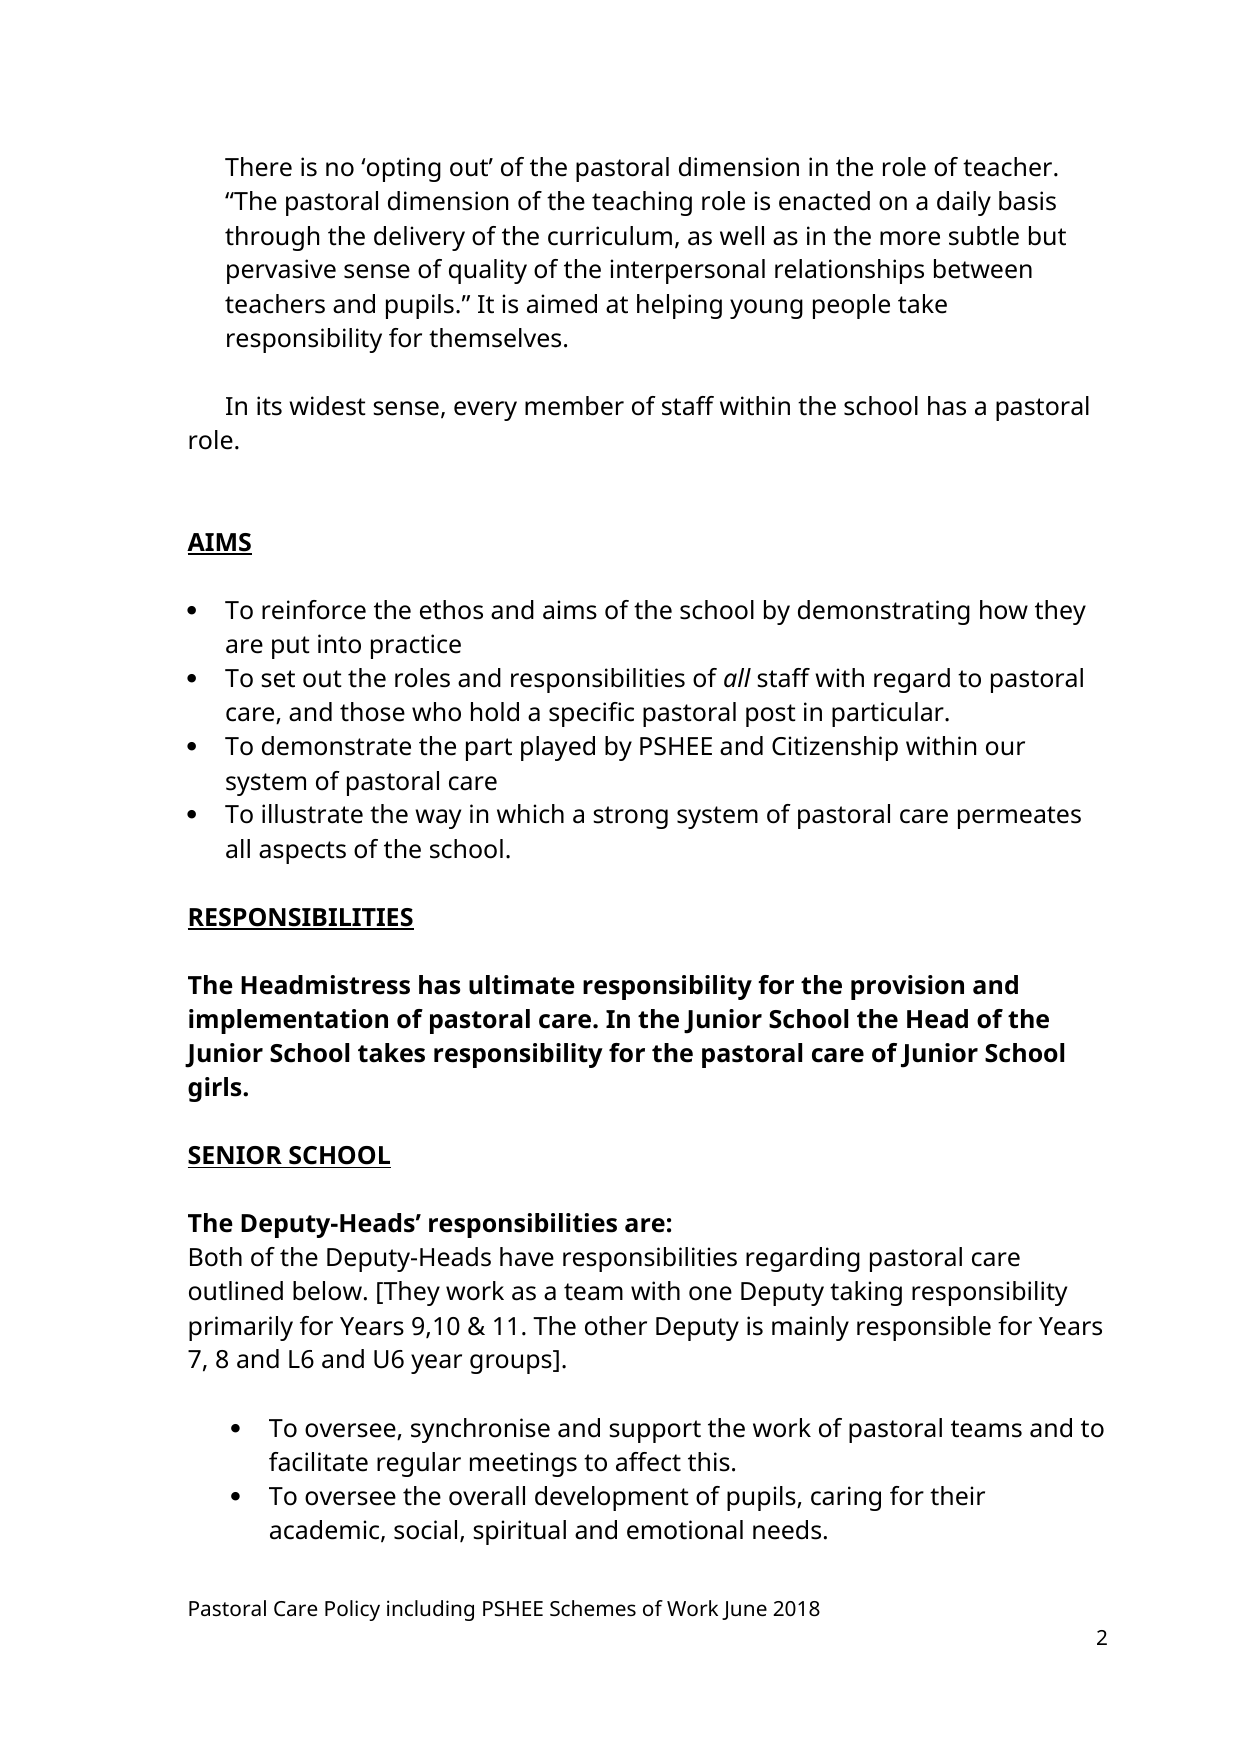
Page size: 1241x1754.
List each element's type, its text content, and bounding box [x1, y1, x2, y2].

list To set out the roles and responsibilities of all staff with regard to pastoral care, and those who hold a specific pastoral post in particular. [187, 661, 1107, 729]
text Both of the Deputy-Heads have responsibilities regarding pastoral care outlined below. [They work as a team with one Deputy taking responsibility primarily for Years 9,10 & 11. The other Deputy is mainly responsible for Years 7, 8 and L6 and U6 year groups]. [187, 1240, 1107, 1376]
list To oversee the overall development of pupils, caring for their academic, social, spiritual and emotional needs. [231, 1478, 1107, 1547]
text RESPONSIBILITIES [187, 899, 1107, 933]
text The Deputy-Heads’ responsibilities are: [187, 1206, 1107, 1240]
text In its widest sense, every member of staff within the school has a pastoral role. [187, 388, 1107, 457]
text There is no ‘opting out’ of the pastoral dimension in the role of teacher. “The pastoral dimension of the teaching role is enacted on a daily basis through the delivery of the curriculum, as well as in the more subtle but pervasive sense of quality of the interpersonal relationships between teachers and pupils.” It is aimed at helping young people take responsibility for themselves. [225, 150, 1107, 354]
text SENIOR SCHOOL [187, 1138, 1107, 1172]
list To oversee, synchronise and support the work of pastoral teams and to facilitate regular meetings to affect this. [231, 1410, 1107, 1478]
list To reinforce the ethos and aims of the school by demonstrating how they are put into practice [187, 593, 1107, 661]
text AIMS [187, 525, 1107, 559]
text The Headmistress has ultimate responsibility for the provision and implementation of pastoral care. In the Junior School the Head of the Junior School takes responsibility for the pastoral care of Junior School girls. [187, 967, 1107, 1104]
list To demonstrate the part played by PSHEE and Citizenship within our system of pastoral care [187, 729, 1107, 797]
list To illustrate the way in which a strong system of pastoral care permeates all aspects of the school. [187, 797, 1107, 865]
